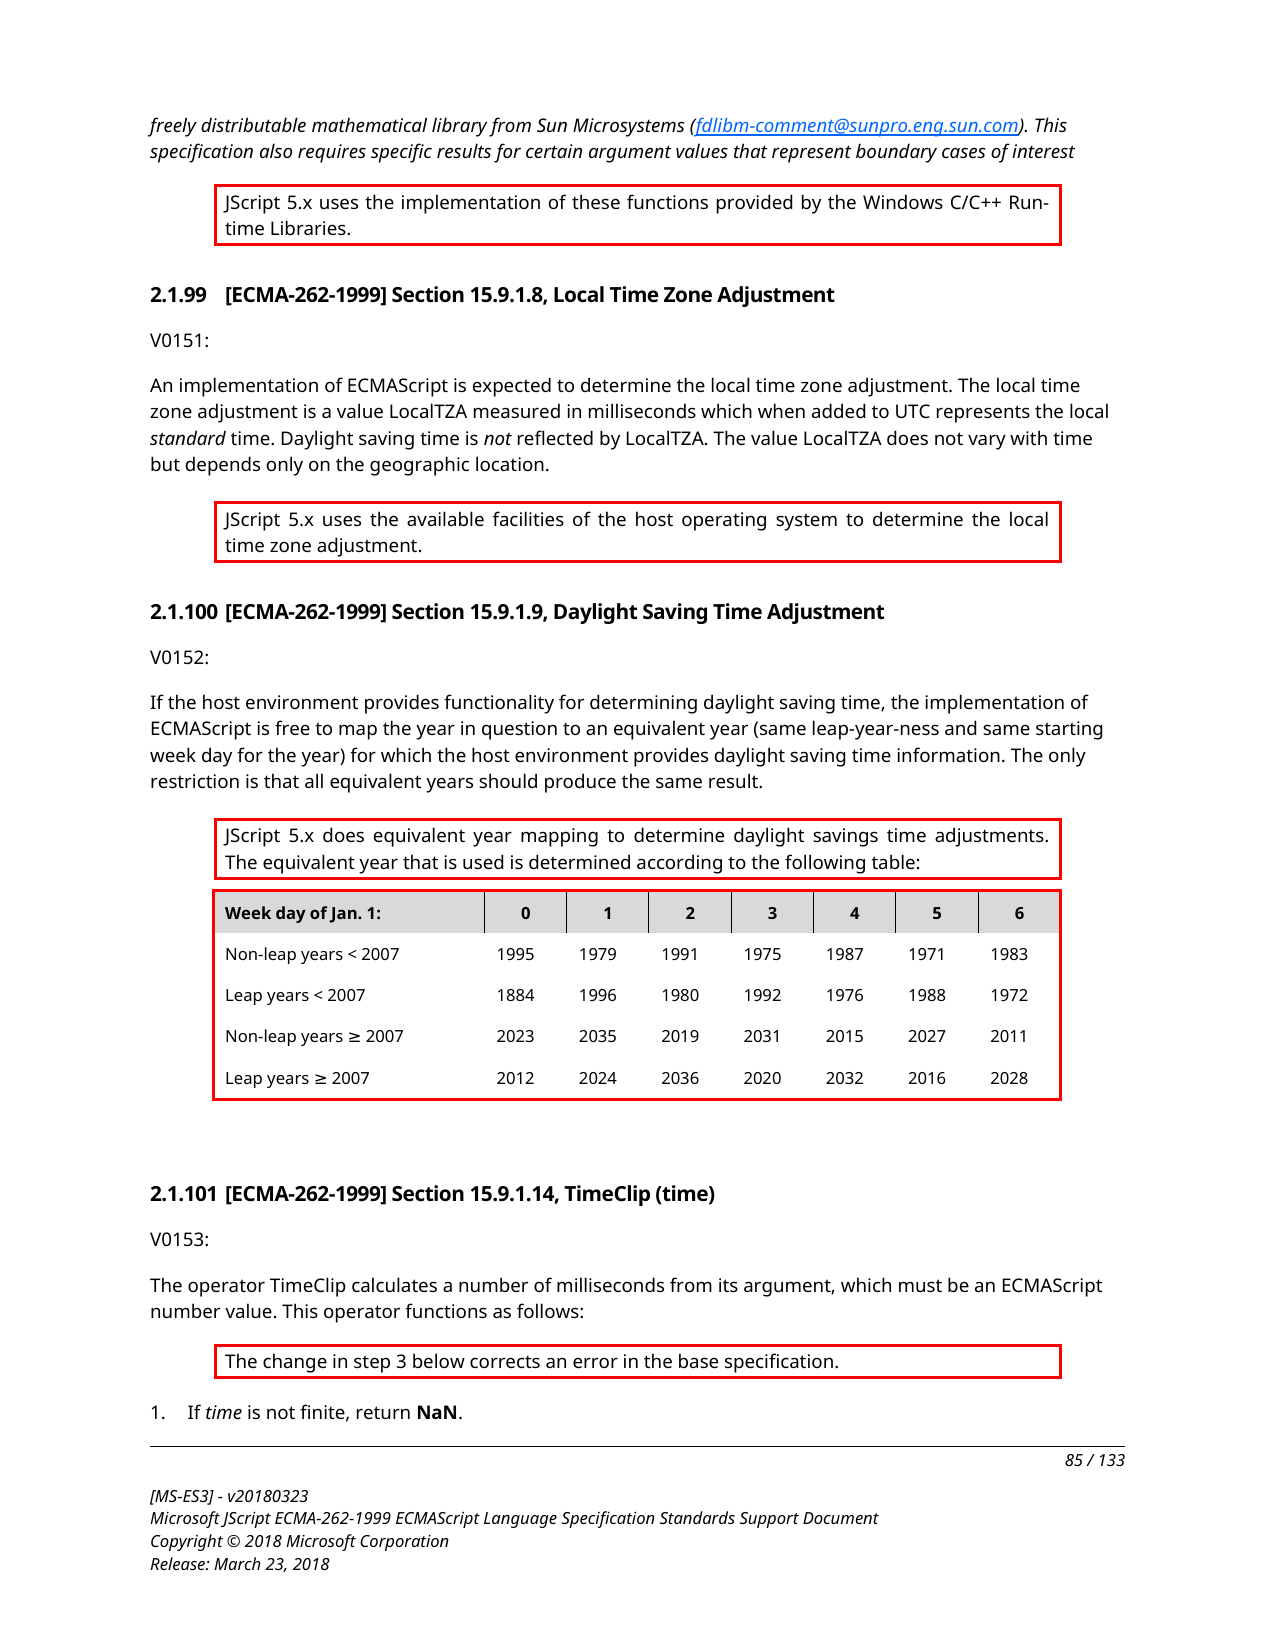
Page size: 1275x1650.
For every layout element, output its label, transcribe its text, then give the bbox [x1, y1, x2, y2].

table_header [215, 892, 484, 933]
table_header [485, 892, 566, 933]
text JScript 5.x uses the available facilities of the host operating system to determine the local time zone adjustment. [217, 504, 1059, 560]
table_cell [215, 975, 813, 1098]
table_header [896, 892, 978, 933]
text V0152: [150, 644, 1124, 670]
text V0151: [150, 328, 1124, 353]
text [150, 112, 1124, 164]
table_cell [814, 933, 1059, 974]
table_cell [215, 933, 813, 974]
text JScript 5.x does equivalent year mapping to determine daylight savings time adjustments. The equivalent year that is used is determined according to the following table: [217, 821, 1059, 877]
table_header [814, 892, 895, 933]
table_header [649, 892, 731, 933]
text V0153: [150, 1226, 1124, 1252]
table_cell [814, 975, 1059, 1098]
list If time is not finite, return NaN. [150, 1399, 1123, 1424]
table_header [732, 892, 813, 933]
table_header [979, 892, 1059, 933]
text The operator TimeClip calculates a number of milliseconds from its argument, which must be an ECMAScript number value. This operator functions as follows: [150, 1272, 1123, 1324]
text The change in step 3 below corrects an error in the base specification. [217, 1347, 1059, 1376]
text An implementation of ECMAScript is expected to determine the local time zone adjustment. The local time zone adjustment is a value LocalTZA measured in milliseconds which when added to UTC represents the local standard time. Daylight saving time is not reflected by LocalTZA. The value LocalTZA does not vary with time but depends only on the geographic location. [150, 373, 1124, 477]
subtitle [ECMA-262-1999] Section 15.9.1.9, Daylight Saving Time Adjustment [150, 597, 1125, 626]
text If the host environment provides functionality for determining daylight saving time, the implementation of ECMAScript is free to map the year in question to an equivalent year (same leap-year-ness and same starting week day for the year) for which the host environment provides daylight saving time information. The only restriction is that all equivalent years should produce the same result. [150, 689, 1124, 794]
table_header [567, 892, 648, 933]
text JScript 5.x uses the implementation of these functions provided by the Windows C/C++ Run-time Libraries. [217, 187, 1059, 243]
subtitle [ECMA-262-1999] Section 15.9.1.8, Local Time Zone Adjustment [150, 280, 1125, 309]
subtitle [ECMA-262-1999] Section 15.9.1.14, TimeClip (time) [150, 1179, 1125, 1207]
